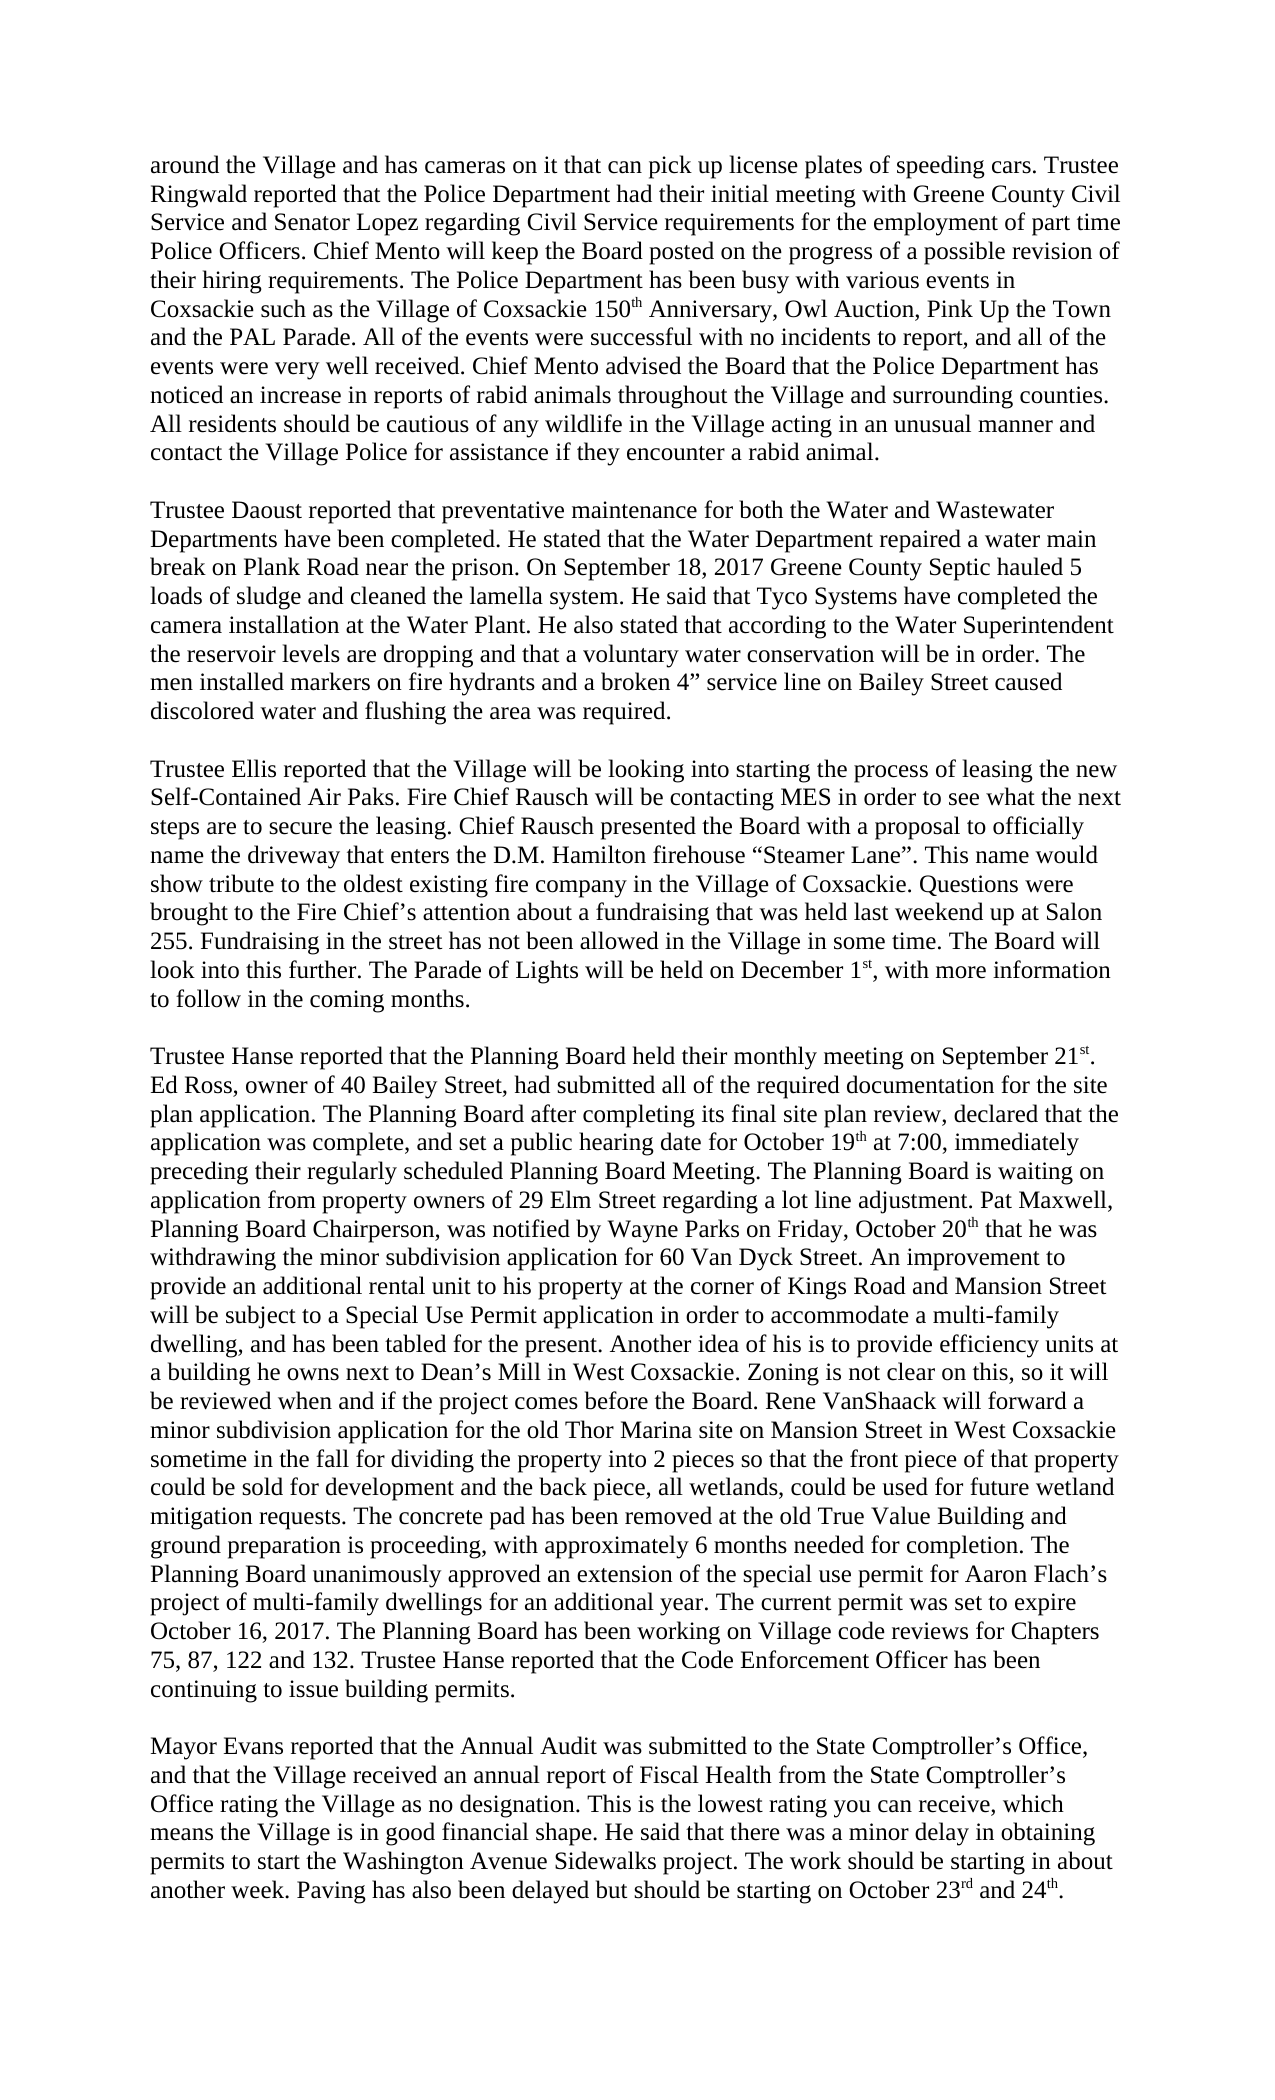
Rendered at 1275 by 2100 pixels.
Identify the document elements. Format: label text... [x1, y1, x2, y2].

text Mayor Evans reported that the Annual Audit was submitted to the State Comptroller’s Office, and that the Village received an annual report of Fiscal Health from the State Comptroller’s Office rating the Village as no designation. This is the lowest rating you can receive, which means the Village is in good financial shape. He said that there was a minor delay in obtaining permits to start the Washington Avenue Sidewalks project. The work should be starting in about another week. Paving has also been delayed but should be starting on October 23rd and 24th. [150, 1731, 1125, 1904]
text Trustee Daoust reported that preventative maintenance for both the Water and Wastewater Departments have been completed. He stated that the Water Department repaired a water main break on Plank Road near the prison. On September 18, 2017 Greene County Septic hauled 5 loads of sludge and cleaned the lamella system. He said that Tyco Systems have completed the camera installation at the Water Plant. He also stated that according to the Water Superintendent the reservoir levels are dropping and that a voluntary water conservation will be in order. The men installed markers on fire hydrants and a broken 4” service line on Bailey Street caused discolored water and flushing the area was required. [150, 495, 1125, 725]
text Trustee Hanse reported that the Planning Board held their monthly meeting on September 21st. Ed Ross, owner of 40 Bailey Street, had submitted all of the required documentation for the site plan application. The Planning Board after completing its final site plan review, declared that the application was complete, and set a public hearing date for October 19th at 7:00, immediately preceding their regularly scheduled Planning Board Meeting. The Planning Board is waiting on application from property owners of 29 Elm Street regarding a lot line adjustment. Pat Maxwell, Planning Board Chairperson, was notified by Wayne Parks on Friday, October 20th that he was withdrawing the minor subdivision application for 60 Van Dyck Street. An improvement to provide an additional rental unit to his property at the corner of Kings Road and Mansion Street will be subject to a Special Use Permit application in order to accommodate a multi-family dwelling, and has been tabled for the present. Another idea of his is to provide efficiency units at a building he owns next to Dean’s Mill in West Coxsackie. Zoning is not clear on this, so it will be reviewed when and if the project comes before the Board. Rene VanShaack will forward a minor subdivision application for the old Thor Marina site on Mansion Street in West Coxsackie sometime in the fall for dividing the property into 2 pieces so that the front piece of that property could be sold for development and the back piece, all wetlands, could be used for future wetland mitigation requests. The concrete pad has been removed at the old True Value Building and ground preparation is proceeding, with approximately 6 months needed for completion. The Planning Board unanimously approved an extension of the special use permit for Aaron Flach’s project of multi-family dwellings for an additional year. The current permit was set to expire October 16, 2017. The Planning Board has been working on Village code reviews for Chapters 75, 87, 122 and 132. Trustee Hanse reported that the Code Enforcement Officer has been continuing to issue building permits. [150, 1041, 1125, 1702]
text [150, 150, 1125, 466]
text Trustee Ellis reported that the Village will be looking into starting the process of leasing the new Self-Contained Air Paks. Fire Chief Rausch will be contacting MES in order to see what the next steps are to secure the leasing. Chief Rausch presented the Board with a proposal to officially name the driveway that enters the D.M. Hamilton firehouse “Steamer Lane”. This name would show tribute to the oldest existing fire company in the Village of Coxsackie. Questions were brought to the Fire Chief’s attention about a fundraising that was held last weekend up at Salon 255. Fundraising in the street has not been allowed in the Village in some time. The Board will look into this further. The Parade of Lights will be held on December 1st, with more information to follow in the coming months. [150, 754, 1125, 1012]
